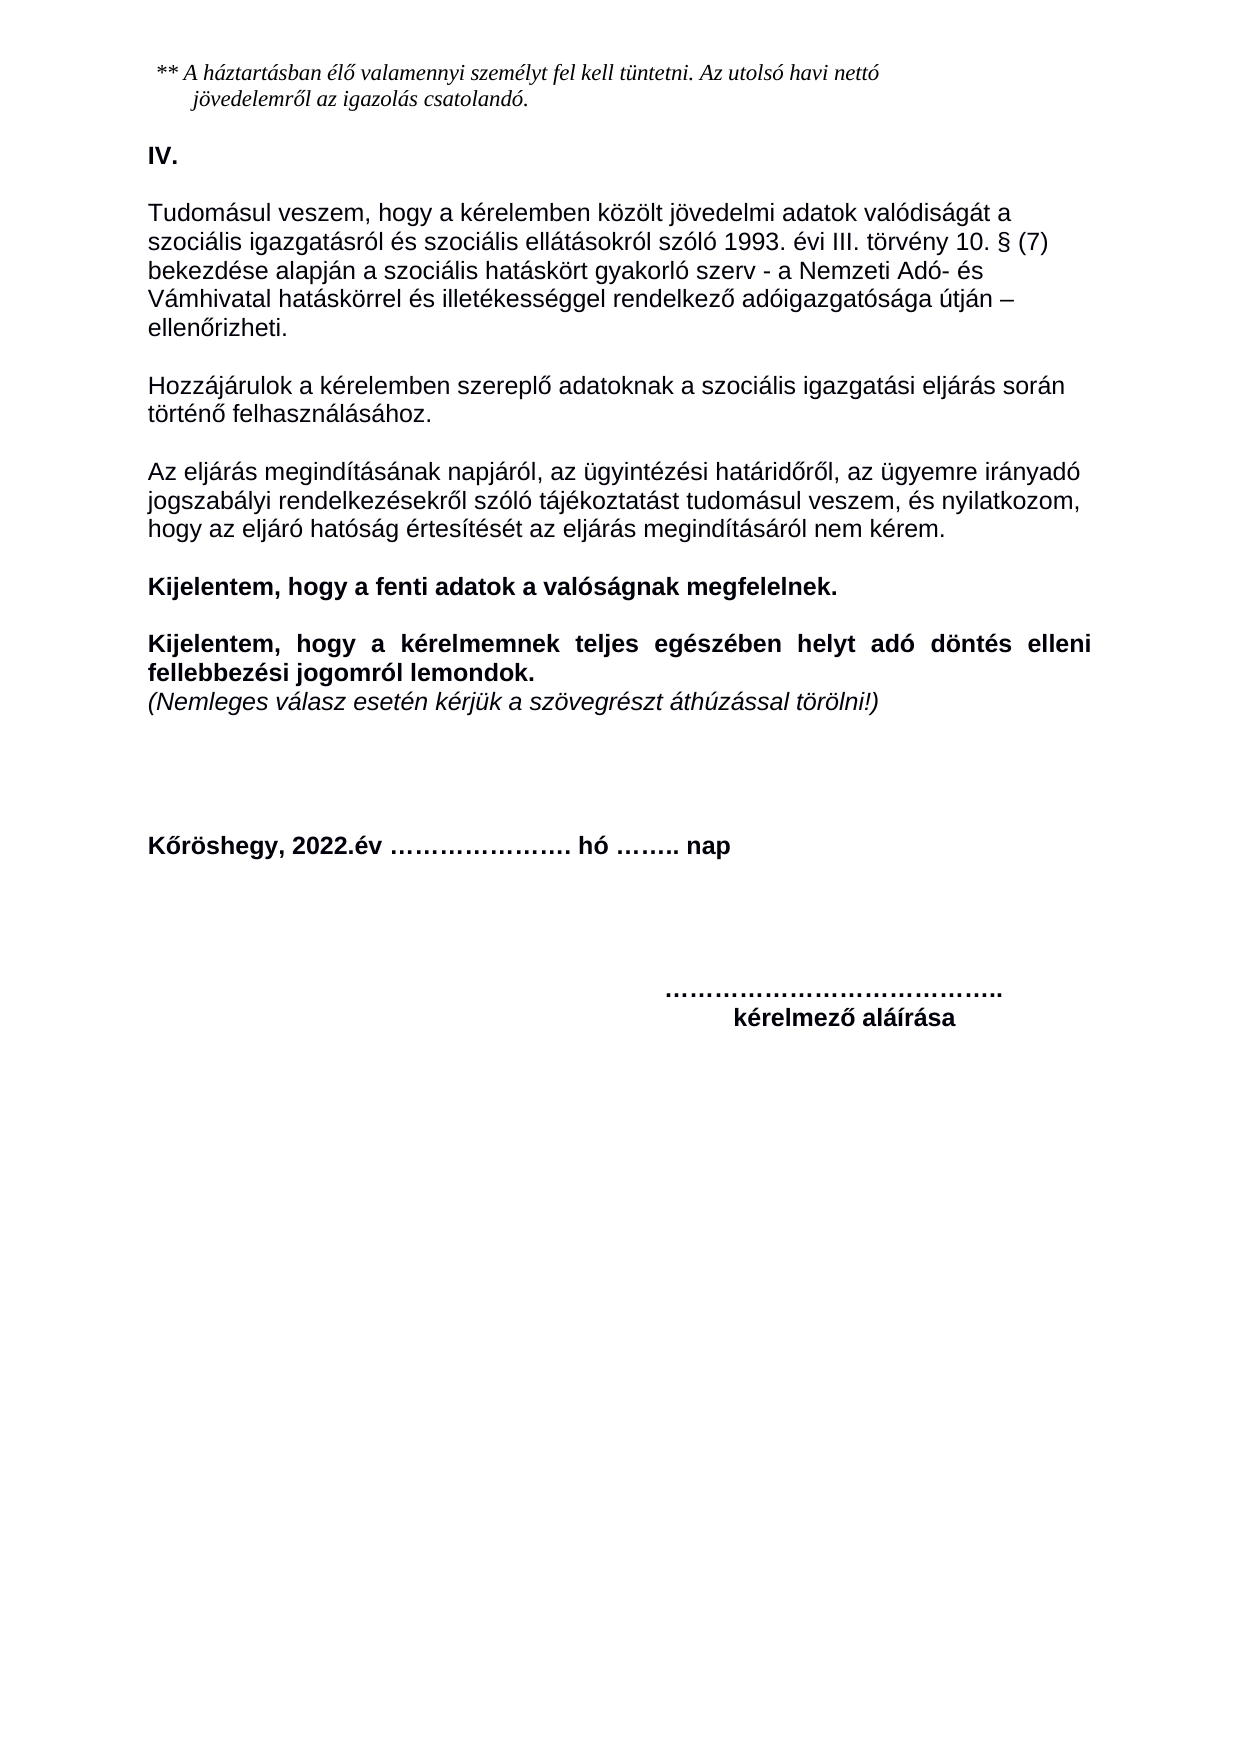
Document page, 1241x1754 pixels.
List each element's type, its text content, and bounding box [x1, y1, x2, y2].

text ** A háztartásban élő valamennyi személyt fel kell tüntetni. Az utolsó havi nettó [155, 59, 1018, 86]
text jövedelemről az igazolás csatolandó. [148, 86, 1018, 112]
text Tudomásul veszem, hogy a kérelemben közölt jövedelmi adatok valódiságát a szociális igazgatásról és szociális ellátásokról szóló 1993. évi III. törvény 10. § (7) bekezdése alapján a szociális hatáskört gyakorló szerv - a Nemzeti Adó- és Vámhivatal hatáskörrel és illetékességgel rendelkező adóigazgatósága útján – ellenőrizheti. [148, 198, 1093, 342]
text Kijelentem, hogy a fenti adatok a valóságnak megfelelnek. [148, 572, 1093, 601]
text Hozzájárulok a kérelemben szereplő adatoknak a szociális igazgatási eljárás során történő felhasználásához. [148, 371, 1093, 428]
text (Nemleges válasz esetén kérjük a szövegrészt áthúzással törölni!) [148, 687, 1093, 716]
text IV. [148, 141, 1093, 169]
text kérelmező aláírása [148, 1003, 1093, 1032]
text Kijelentem, hogy a kérelmemnek teljes egészében helyt adó döntés elleni fellebbezési jogomról lemondok. [148, 629, 1093, 687]
text Kőröshegy, 2022.év …………………. hó …….. nap [148, 831, 1093, 859]
text ………………………………….. [148, 974, 1093, 1003]
text Az eljárás megindításának napjáról, az ügyintézési határidőről, az ügyemre irányadó jogszabályi rendelkezésekről szóló tájékoztatást tudomásul veszem, és nyilatkozom, hogy az eljáró hatóság értesítését az eljárás megindításáról nem kérem. [148, 457, 1093, 543]
